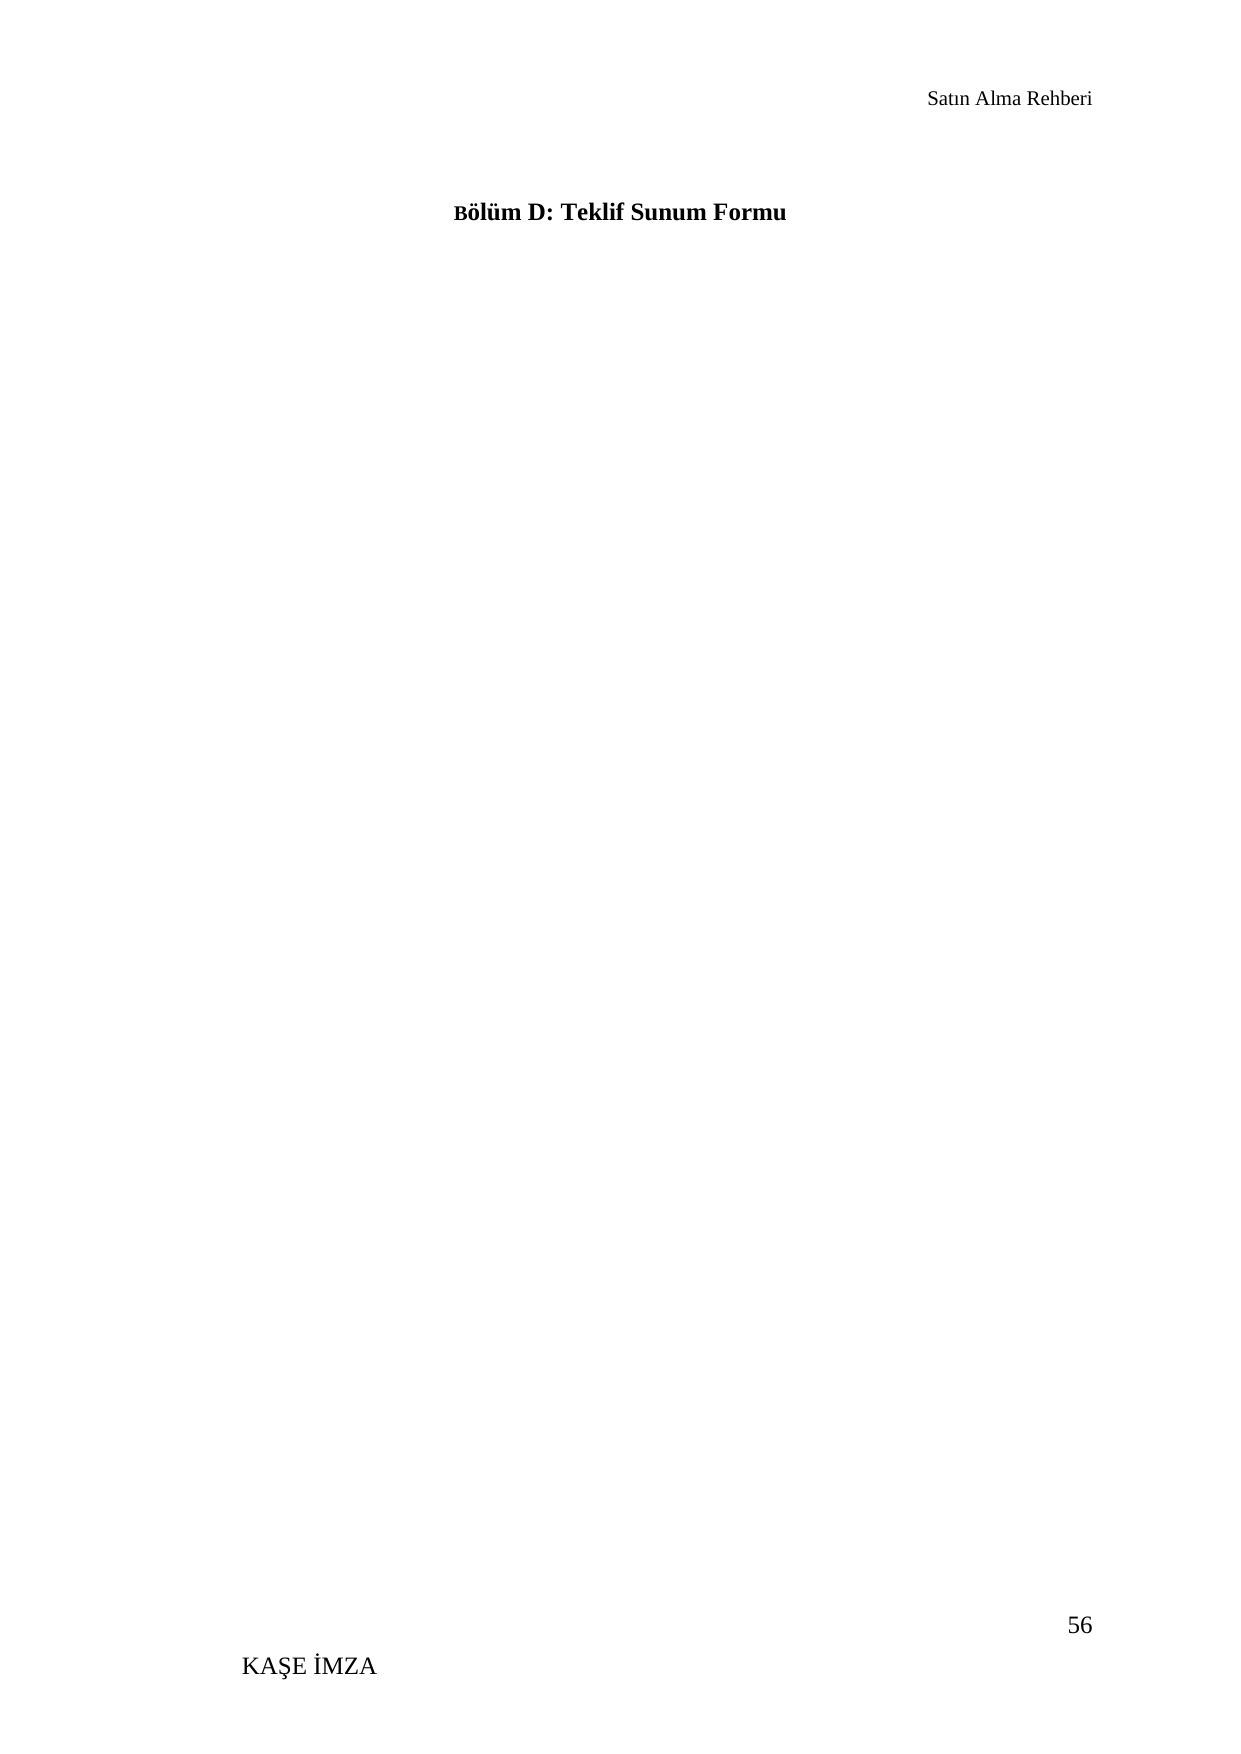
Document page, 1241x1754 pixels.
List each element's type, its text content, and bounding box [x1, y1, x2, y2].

text Bölüm D: Teklif Sunum Formu [148, 197, 1093, 226]
